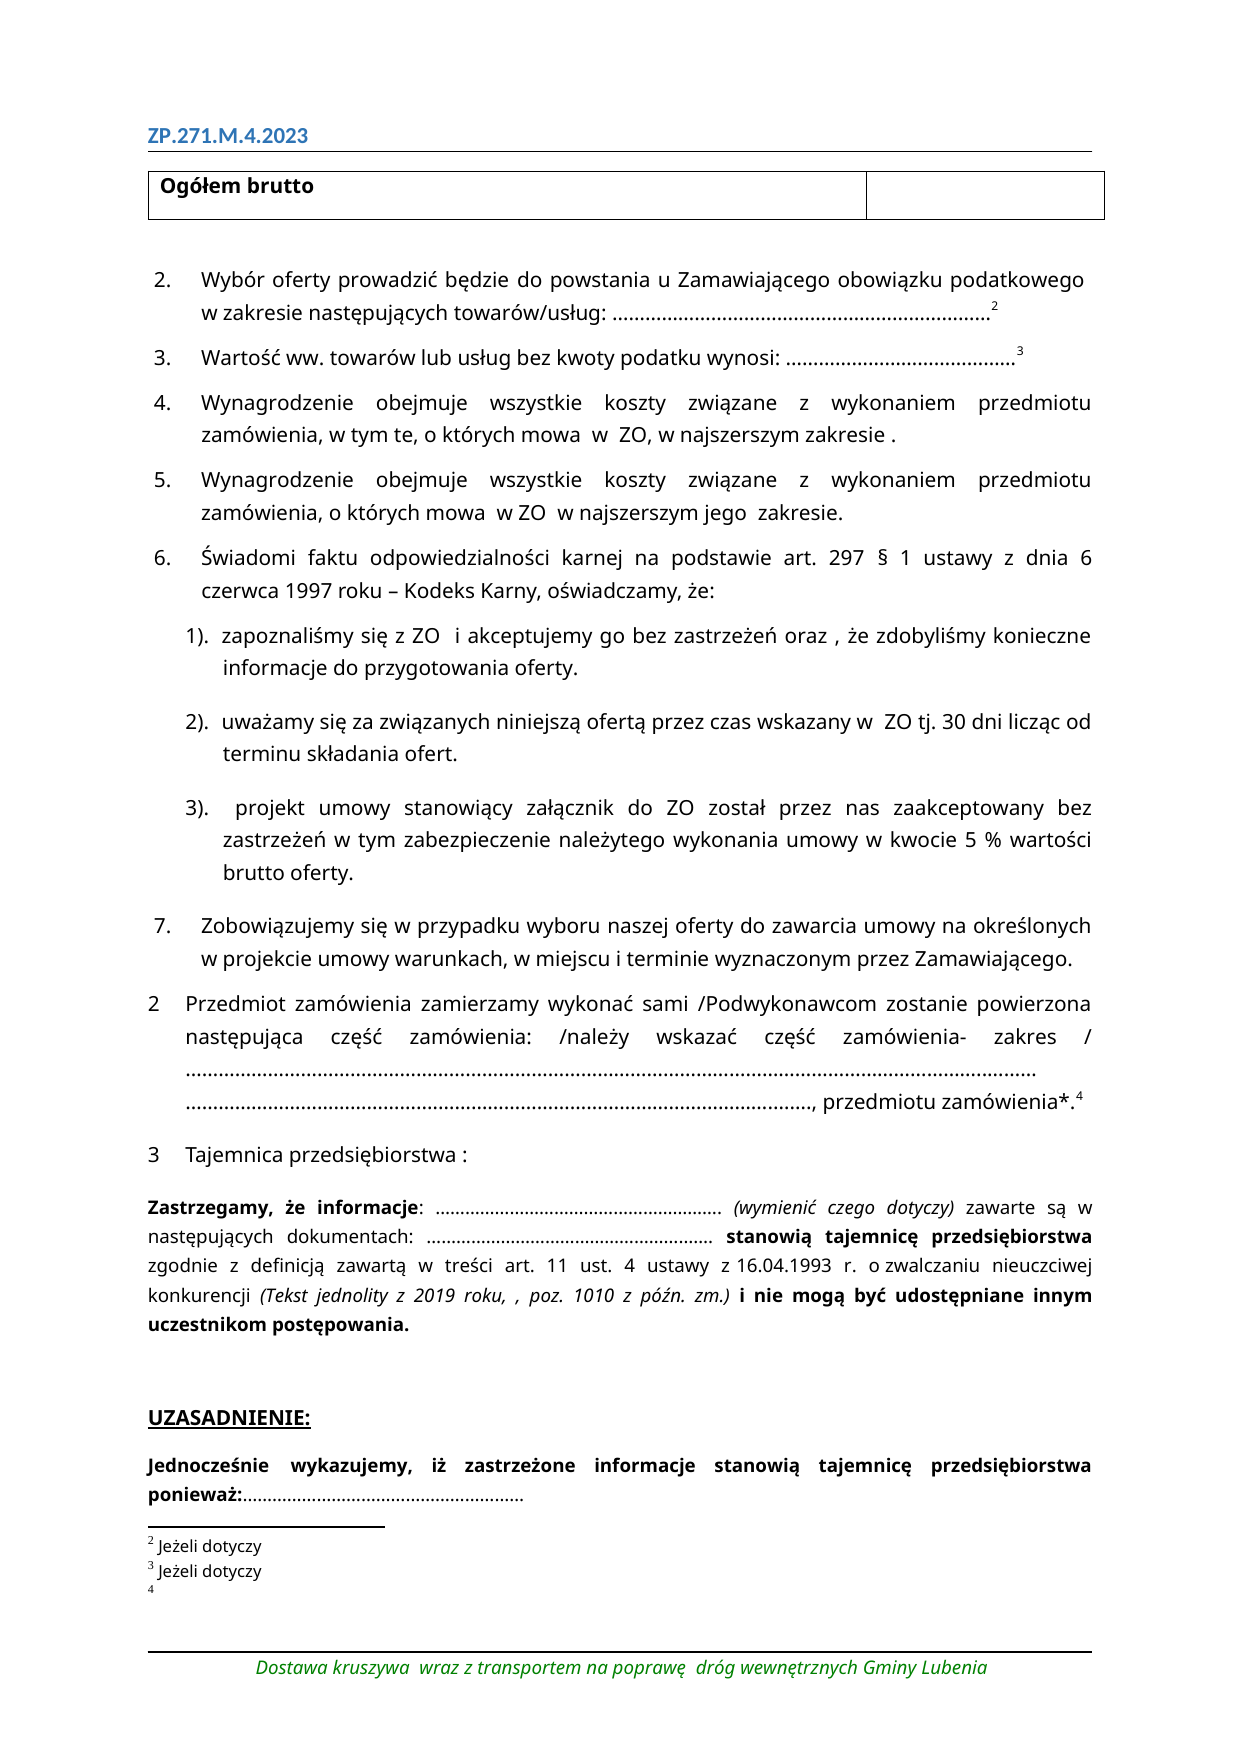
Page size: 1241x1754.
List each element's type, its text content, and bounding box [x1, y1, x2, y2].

text UZASADNIENIE: [148, 1403, 1092, 1431]
list Przedmiot zamówienia zamierzamy wykonać sami /Podwykonawcom zostanie powierzona następująca część zamówienia: /należy wskazać część zamówienia- zakres / ………………………………………………………………………………………………………………………………..……… …………………………………….……………………………………………………….……., przedmiotu zamówienia*. [148, 989, 1092, 1116]
table_cell Ogółem brutto [149, 172, 866, 219]
list zapoznaliśmy się z ZO i akceptujemy go bez zastrzeżeń oraz , że zdobyliśmy konieczne informacje do przygotowania oferty. [185, 621, 1092, 682]
text Jednocześnie wykazujemy, iż zastrzeżone informacje stanowią tajemnicę przedsiębiorstwa ponieważ:………………………………………………… [148, 1452, 1092, 1507]
list Zobowiązujemy się w przypadku wyboru naszej oferty do zawarcia umowy na określonych w projekcie umowy warunkach, w miejscu i terminie wyznaczonym przez Zamawiającego. [154, 912, 1092, 973]
list Wartość ww. towarów lub usług bez kwoty podatku wynosi: …………………………………… [154, 343, 1092, 371]
list uważamy się za związanych niniejszą ofertą przez czas wskazany w ZO tj. 30 dni licząc od terminu składania ofert. [185, 707, 1092, 768]
list Wynagrodzenie obejmuje wszystkie koszty związane z wykonaniem przedmiotu zamówienia, w tym te, o których mowa w ZO, w najszerszym zakresie . [154, 388, 1092, 449]
text Zastrzegamy, że informacje: …………………………………………………. (wymienić czego dotyczy) zawarte są w następujących dokumentach: …………………………………………………. stanowią tajemnicę przedsiębiorstwa zgodnie z definicją zawartą w treści art. 11 ust. 4 ustawy z 16.04.1993 r. o zwalczaniu nieuczciwej konkurencji (Tekst jednolity z 2019 roku, , poz. 1010 z późn. zm.) i nie mogą być udostępniane innym uczestnikom postępowania. [148, 1194, 1092, 1337]
list Wybór oferty prowadzić będzie do powstania u Zamawiającego obowiązku podatkowego w zakresie następujących towarów/usług: …………………………………………………………… [154, 265, 1092, 326]
table_cell [867, 172, 1104, 219]
list Tajemnica przedsiębiorstwa : [148, 1141, 1092, 1169]
list Świadomi faktu odpowiedzialności karnej na podstawie art. 297 § 1 ustawy z dnia 6 czerwca 1997 roku – Kodeks Karny, oświadczamy, że: [154, 543, 1092, 604]
list projekt umowy stanowiący załącznik do ZO został przez nas zaakceptowany bez zastrzeżeń w tym zabezpieczenie należytego wykonania umowy w kwocie 5 % wartości brutto oferty. [185, 793, 1092, 887]
list Wynagrodzenie obejmuje wszystkie koszty związane z wykonaniem przedmiotu zamówienia, o których mowa w ZO w najszerszym jego zakresie. [154, 466, 1092, 527]
